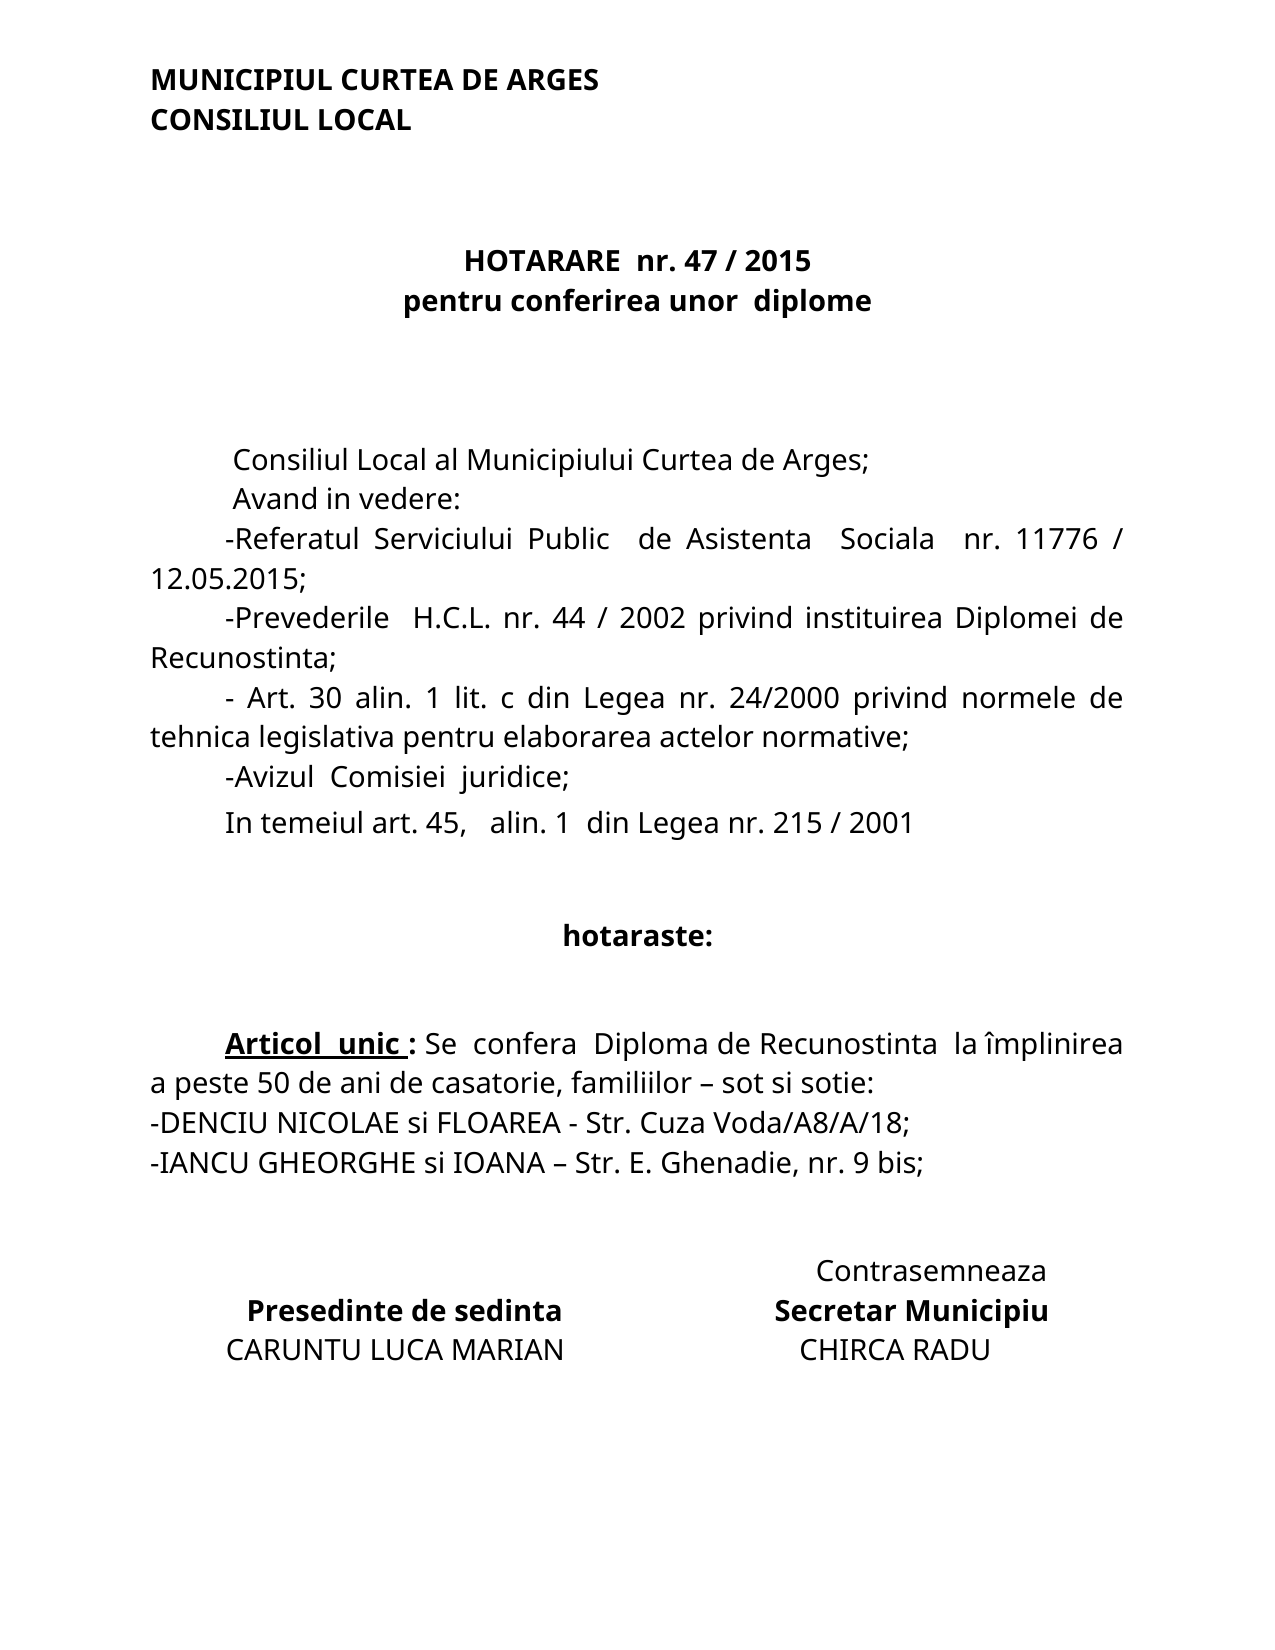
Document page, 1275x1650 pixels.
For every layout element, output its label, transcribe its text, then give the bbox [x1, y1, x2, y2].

text Contrasemneaza [665, 1250, 1125, 1290]
text Avand in vedere: [150, 478, 1125, 518]
text In temeiul art. 45, alin. 1 din Legea nr. 215 / 2001 [150, 802, 1125, 842]
text pentru conferirea unor diplome [150, 280, 1125, 320]
subtitle CONSILIUL LOCAL [150, 99, 1125, 178]
text hotaraste: [150, 915, 1125, 954]
list -Avizul Comisiei juridice; [225, 756, 1125, 796]
text -Referatul Serviciului Public de Asistenta Sociala nr. 11776 / 12.05.2015; [150, 518, 1125, 598]
text -Prevederile H.C.L. nr. 44 / 2002 privind instituirea Diplomei de Recunostinta; [150, 598, 1125, 677]
text -IANCU GHEORGHE si IOANA – Str. E. Ghenadie, nr. 9 bis; [150, 1142, 1125, 1182]
text CARUNTU LUCA MARIAN CHIRCA RADU [150, 1329, 1125, 1369]
text MUNICIPIUL CURTEA DE ARGES [150, 59, 1125, 99]
text - Art. 30 alin. 1 lit. c din Legea nr. 24/2000 privind normele de tehnica legislativa pentru elaborarea actelor normative; [150, 677, 1125, 756]
text -DENCIU NICOLAE si FLOAREA - Str. Cuza Voda/A8/A/18; [150, 1102, 1125, 1142]
subtitle HOTARARE nr. 47 / 2015 [150, 240, 1125, 280]
text Consiliul Local al Municipiului Curtea de Arges; [150, 439, 1125, 478]
text Articol unic : Se confera Diploma de Recunostinta la împlinirea a peste 50 de ani de casatorie, familiilor – sot si sotie: [150, 1023, 1125, 1102]
text Presedinte de sedinta Secretar Municipiu [150, 1290, 1125, 1329]
